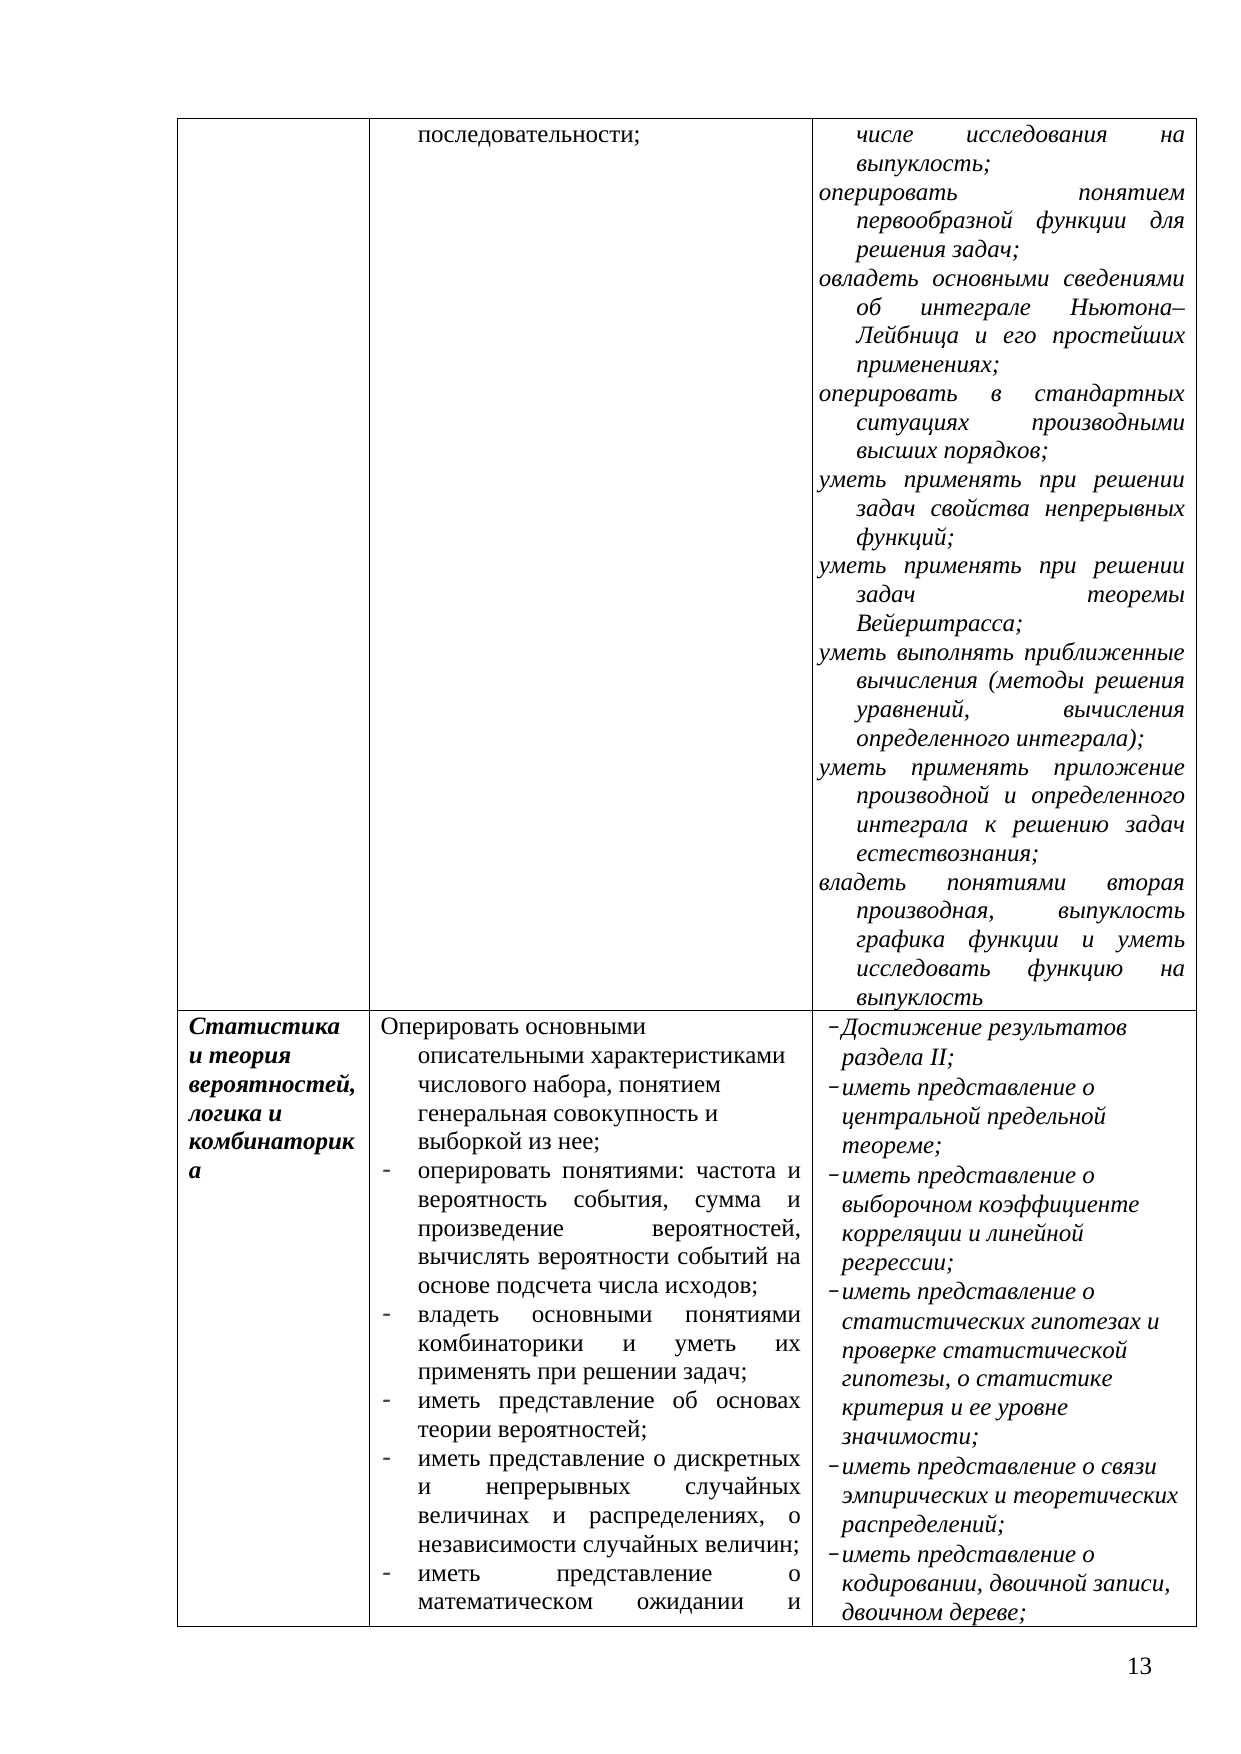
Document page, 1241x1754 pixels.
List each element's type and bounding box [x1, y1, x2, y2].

table_cell [370, 119, 812, 1010]
table_cell [813, 1011, 1196, 1626]
table_cell [370, 1011, 812, 1626]
table_cell [178, 1011, 369, 1626]
table_cell [178, 119, 369, 1010]
table_cell [813, 119, 1196, 1010]
